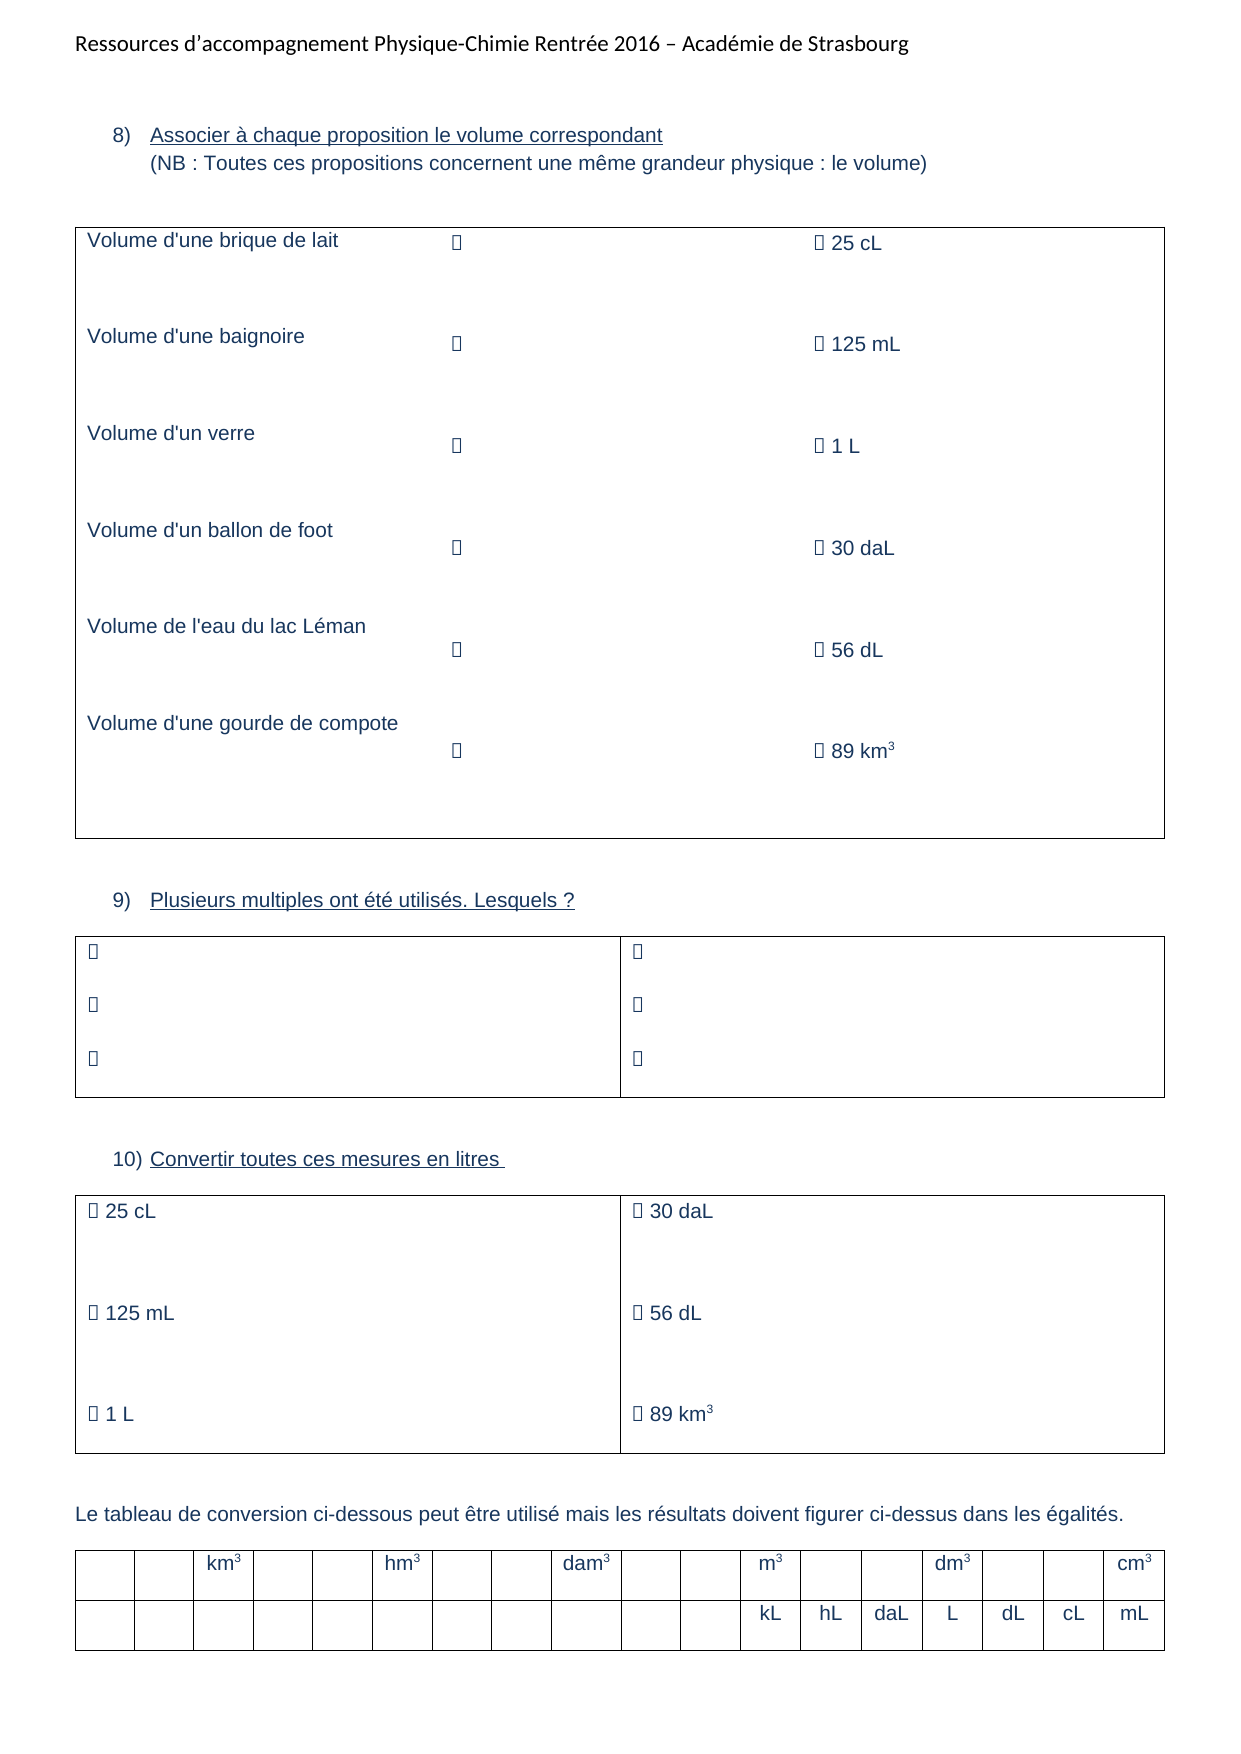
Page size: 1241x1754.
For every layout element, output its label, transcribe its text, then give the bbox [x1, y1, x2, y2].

table_cell dL [983, 1601, 1043, 1649]
table_header [135, 1551, 193, 1600]
table_header       [439, 228, 802, 838]
table_header    [621, 937, 1164, 1097]
table_header [492, 1551, 551, 1600]
table_cell [135, 1601, 193, 1649]
list Plusieurs multiples ont été utilisés. Lesquels ? [112, 888, 1165, 912]
table_header Volume d'une brique de lait Volume d'une baignoire Volume d'un verre Volume d'un ballon de foot Volume de l'eau du lac Léman Volume d'une gourde de compote [76, 228, 439, 838]
text Le tableau de conversion ci-dessous peut être utilisé mais les résultats doivent figurer ci-dessus dans les égalités. [75, 1502, 1165, 1526]
table_cell [194, 1601, 253, 1649]
table_cell [681, 1601, 740, 1649]
list Convertir toutes ces mesures en litres [112, 1146, 1165, 1170]
table_header [313, 1551, 372, 1600]
table_cell [313, 1601, 372, 1649]
table_cell [254, 1601, 312, 1649]
table_header [622, 1551, 680, 1600]
table_header [433, 1551, 491, 1600]
table_header [681, 1551, 740, 1600]
list (NB : Toutes ces propositions concernent une même grandeur physique : le volume) [150, 151, 1165, 175]
table_header dm3 [923, 1551, 982, 1600]
table_header dam3 [552, 1551, 621, 1600]
list Associer à chaque proposition le volume correspondant [112, 123, 1165, 147]
table_cell daL [862, 1601, 922, 1649]
table_header [76, 1551, 134, 1600]
table_header [983, 1551, 1043, 1600]
table_cell [492, 1601, 551, 1649]
table_cell kL [741, 1601, 800, 1649]
table_cell [552, 1601, 621, 1649]
table_cell cL [1044, 1601, 1103, 1649]
table_header m3 [741, 1551, 800, 1600]
table_cell hL [801, 1601, 861, 1649]
table_cell [373, 1601, 432, 1649]
table_header hm3 [373, 1551, 432, 1600]
table_header  25 cL  125 mL  1 L [76, 1196, 620, 1452]
table_cell [76, 1601, 134, 1649]
table_cell [433, 1601, 491, 1649]
table_header [862, 1551, 922, 1600]
table_header [1044, 1551, 1103, 1600]
table_header  25 cL  125 mL  1 L  30 daL  56 dL  89 km3 [802, 228, 1164, 838]
table_header cm3 [1104, 1551, 1164, 1600]
table_header [801, 1551, 861, 1600]
table_header    [76, 937, 620, 1097]
table_header km3 [194, 1551, 253, 1600]
table_cell [622, 1601, 680, 1649]
table_cell mL [1104, 1601, 1164, 1649]
table_header [254, 1551, 312, 1600]
table_header  30 daL  56 dL  89 km3 [621, 1196, 1164, 1452]
table_cell L [923, 1601, 982, 1649]
